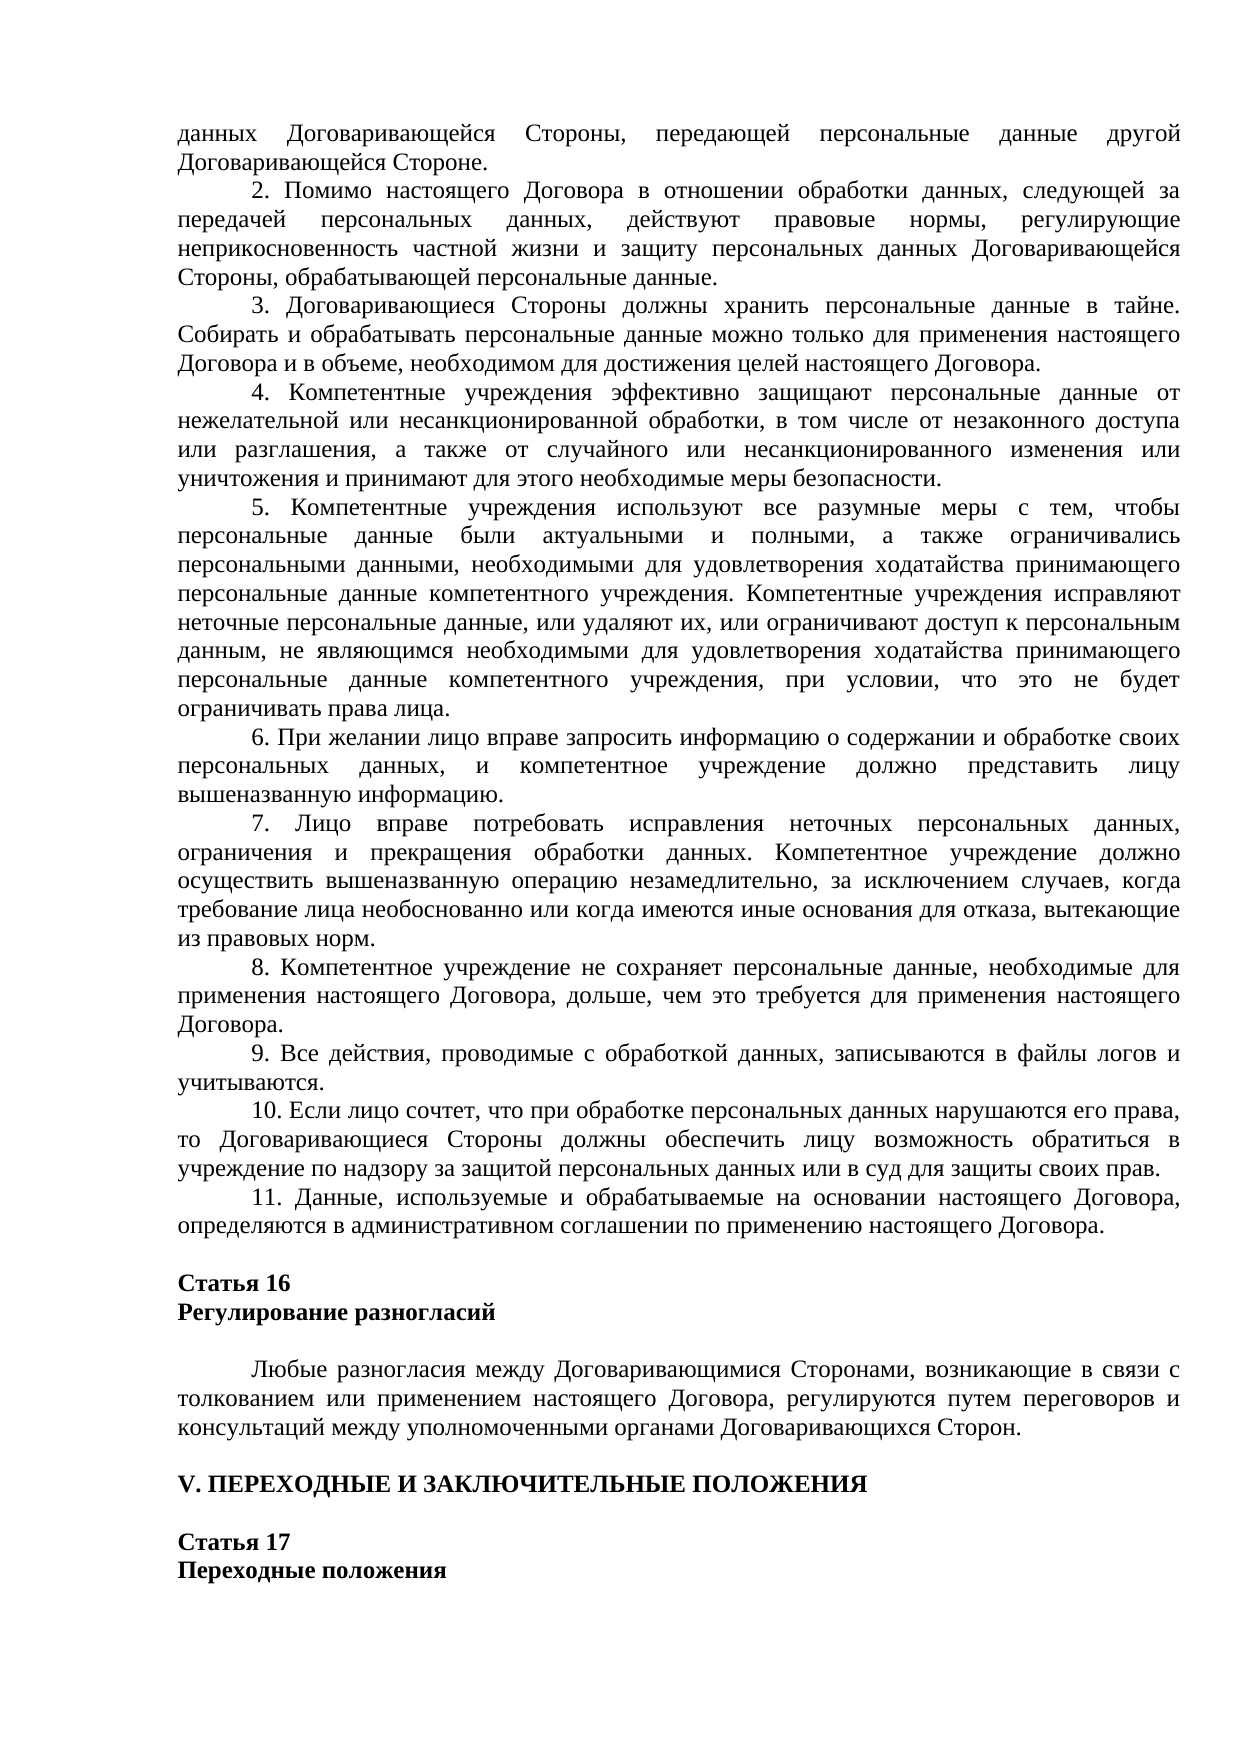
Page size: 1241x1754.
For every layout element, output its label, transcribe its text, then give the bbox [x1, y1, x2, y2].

text 7. Лицо вправе потребовать исправления неточных персональных данных, ограничения и прекращения обработки данных. Компетентное учреждение должно осуществить вышеназванную операцию незамедлительно, за исключением случаев, когда требование лица необоснованно или когда имеются иные основания для отказа, вытекающие из правовых норм. [177, 808, 1181, 952]
text Любые разногласия между Договаривающимися Сторонами, возникающие в связи с толкованием или применением настоящего Договора, регулируются путем переговоров и консультаций между уполномоченными органами Договаривающихся Сторон. [177, 1354, 1181, 1441]
text 6. При желании лицо вправе запросить информацию о содержании и обработке своих персональных данных, и компетентное учреждение должно представить лицу вышеназванную информацию. [177, 722, 1181, 808]
text 9. Все действия, проводимые с обработкой данных, записываются в файлы логов и учитываются. [177, 1038, 1181, 1096]
text 3. Договаривающиеся Стороны должны хранить персональные данные в тайне. Собирать и обрабатывать персональные данные можно только для применения настоящего Договора и в объеме, необходимом для достижения целей настоящего Договора. [177, 291, 1181, 377]
text 2. Помимо настоящего Договора в отношении обработки данных, следующей за передачей персональных данных, действуют правовые нормы, регулирующие неприкосновенность частной жизни и защиту персональных данных Договаривающейся Стороны, обрабатывающей персональные данные. [177, 176, 1181, 291]
text Статья 16 [177, 1268, 1181, 1297]
text Переходные положения [177, 1556, 1181, 1584]
text 4. Компетентные учреждения эффективно защищают персональные данные от нежелательной или несанкционированной обработки, в том числе от незаконного доступа или разглашения, а также от случайного или несанкционированного изменения или уничтожения и принимают для этого необходимые меры безопасности. [177, 377, 1181, 492]
text 5. Компетентные учреждения используют все разумные меры с тем, чтобы персональные данные были актуальными и полными, а также ограничивались персональными данными, необходимыми для удовлетворения ходатайства принимающего персональные данные компетентного учреждения. Компетентные учреждения исправляют неточные персональные данные, или удаляют их, или ограничивают доступ к персональным данным, не являющимся необходимыми для удовлетворения ходатайства принимающего персональные данные компетентного учреждения, при условии, что это не будет ограничивать права лица. [177, 492, 1181, 722]
text 11. Данные, используемые и обрабатываемые на основании настоящего Договора, определяются в административном соглашении по применению настоящего Договора. [177, 1182, 1181, 1239]
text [177, 118, 1181, 176]
text Статья 17 [177, 1527, 1181, 1556]
text V. ПЕРЕХОДНЫЕ И ЗАКЛЮЧИТЕЛЬНЫЕ ПОЛОЖЕНИЯ [177, 1469, 1181, 1498]
text Регулирование разногласий [177, 1297, 1181, 1326]
text 8. Компетентное учреждение не сохраняет персональные данные, необходимые для применения настоящего Договора, дольше, чем это требуется для применения настоящего Договора. [177, 952, 1181, 1038]
text 10. Если лицо сочтет, что при обработке персональных данных нарушаются его права, то Договаривающиеся Стороны должны обеспечить лицу возможность обратиться в учреждение по надзору за защитой персональных данных или в суд для защиты своих прав. [177, 1096, 1181, 1182]
